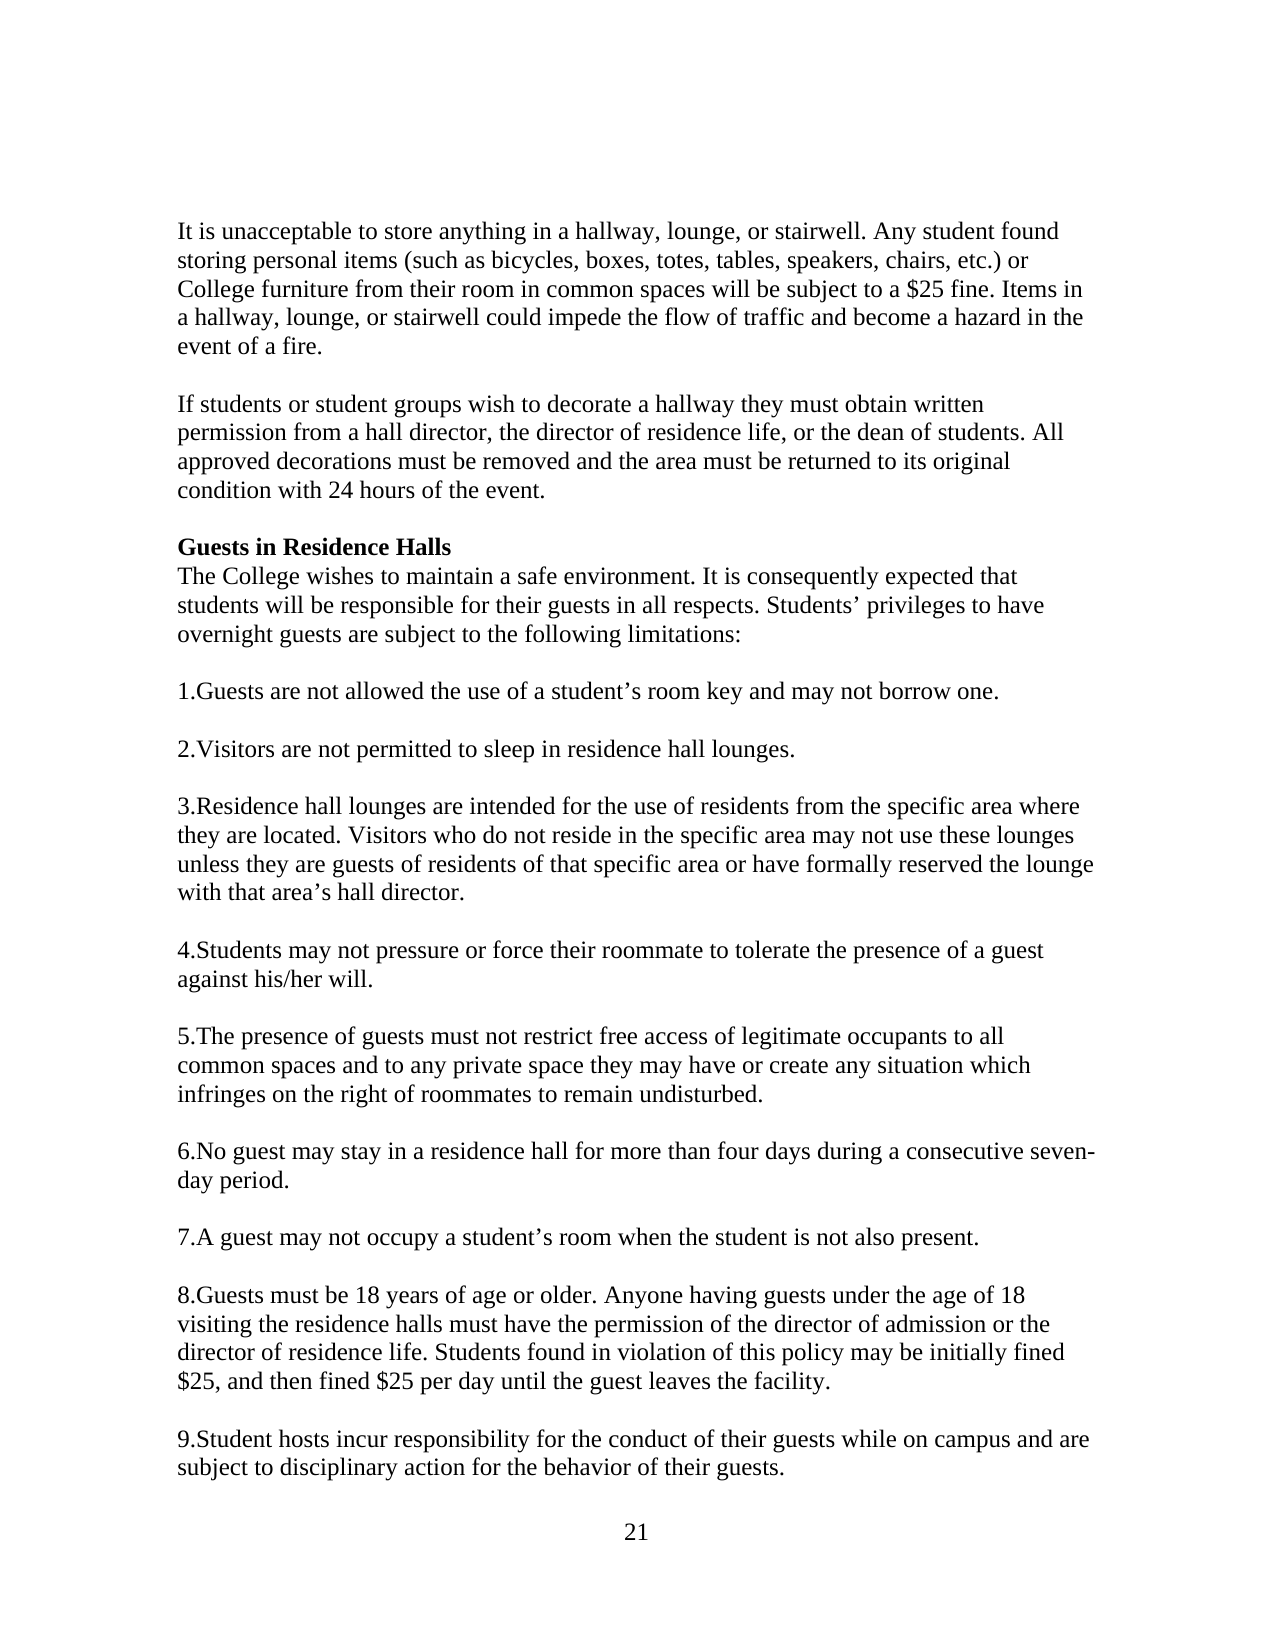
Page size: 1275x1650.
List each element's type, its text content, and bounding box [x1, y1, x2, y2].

text Guests in Residence Halls [177, 532, 1096, 561]
text 5.The presence of guests must not restrict free access of legitimate occupants to all common spaces and to any private space they may have or create any situation which infringes on the right of roommates to remain undisturbed. [177, 1021, 1096, 1107]
text 4.Students may not pressure or force their roommate to tolerate the presence of a guest against his/her will. [177, 935, 1096, 992]
text 1.Guests are not allowed the use of a student’s room key and may not borrow one. [177, 676, 1096, 705]
text 3.Residence hall lounges are intended for the use of residents from the specific area where they are located. Visitors who do not reside in the specific area may not use these lounges unless they are guests of residents of that specific area or have formally reserved the lounge with that area’s hall director. [177, 791, 1096, 906]
text 2.Visitors are not permitted to sleep in residence hall lounges. [177, 734, 1096, 762]
text 8.Guests must be 18 years of age or older. Anyone having guests under the age of 18 visiting the residence halls must have the permission of the director of admission or the director of residence life. Students found in violation of this policy may be initially fined $25, and then fined $25 per day until the guest leaves the facility. [177, 1280, 1096, 1395]
text 6.No guest may stay in a residence hall for more than four days during a consecutive seven-day period. [177, 1136, 1096, 1194]
text 9.Student hosts incur responsibility for the conduct of their guests while on campus and are subject to disciplinary action for the behavior of their guests. [177, 1424, 1096, 1481]
text If students or student groups wish to decorate a hallway they must obtain written permission from a hall director, the director of residence life, or the dean of students. All approved decorations must be removed and the area must be returned to its original condition with 24 hours of the event. [177, 389, 1096, 504]
text The College wishes to maintain a safe environment. It is consequently expected that students will be responsible for their guests in all respects. Students’ privileges to have overnight guests are subject to the following limitations: [177, 561, 1096, 647]
text It is unacceptable to store anything in a hallway, lounge, or stairwell. Any student found storing personal items (such as bicycles, boxes, totes, tables, speakers, chairs, etc.) or College furniture from their room in common spaces will be subject to a $25 fine. Items in a hallway, lounge, or stairwell could impede the flow of traffic and become a hazard in the event of a fire. [177, 216, 1096, 360]
text 7.A guest may not occupy a student’s room when the student is not also present. [177, 1222, 1096, 1251]
